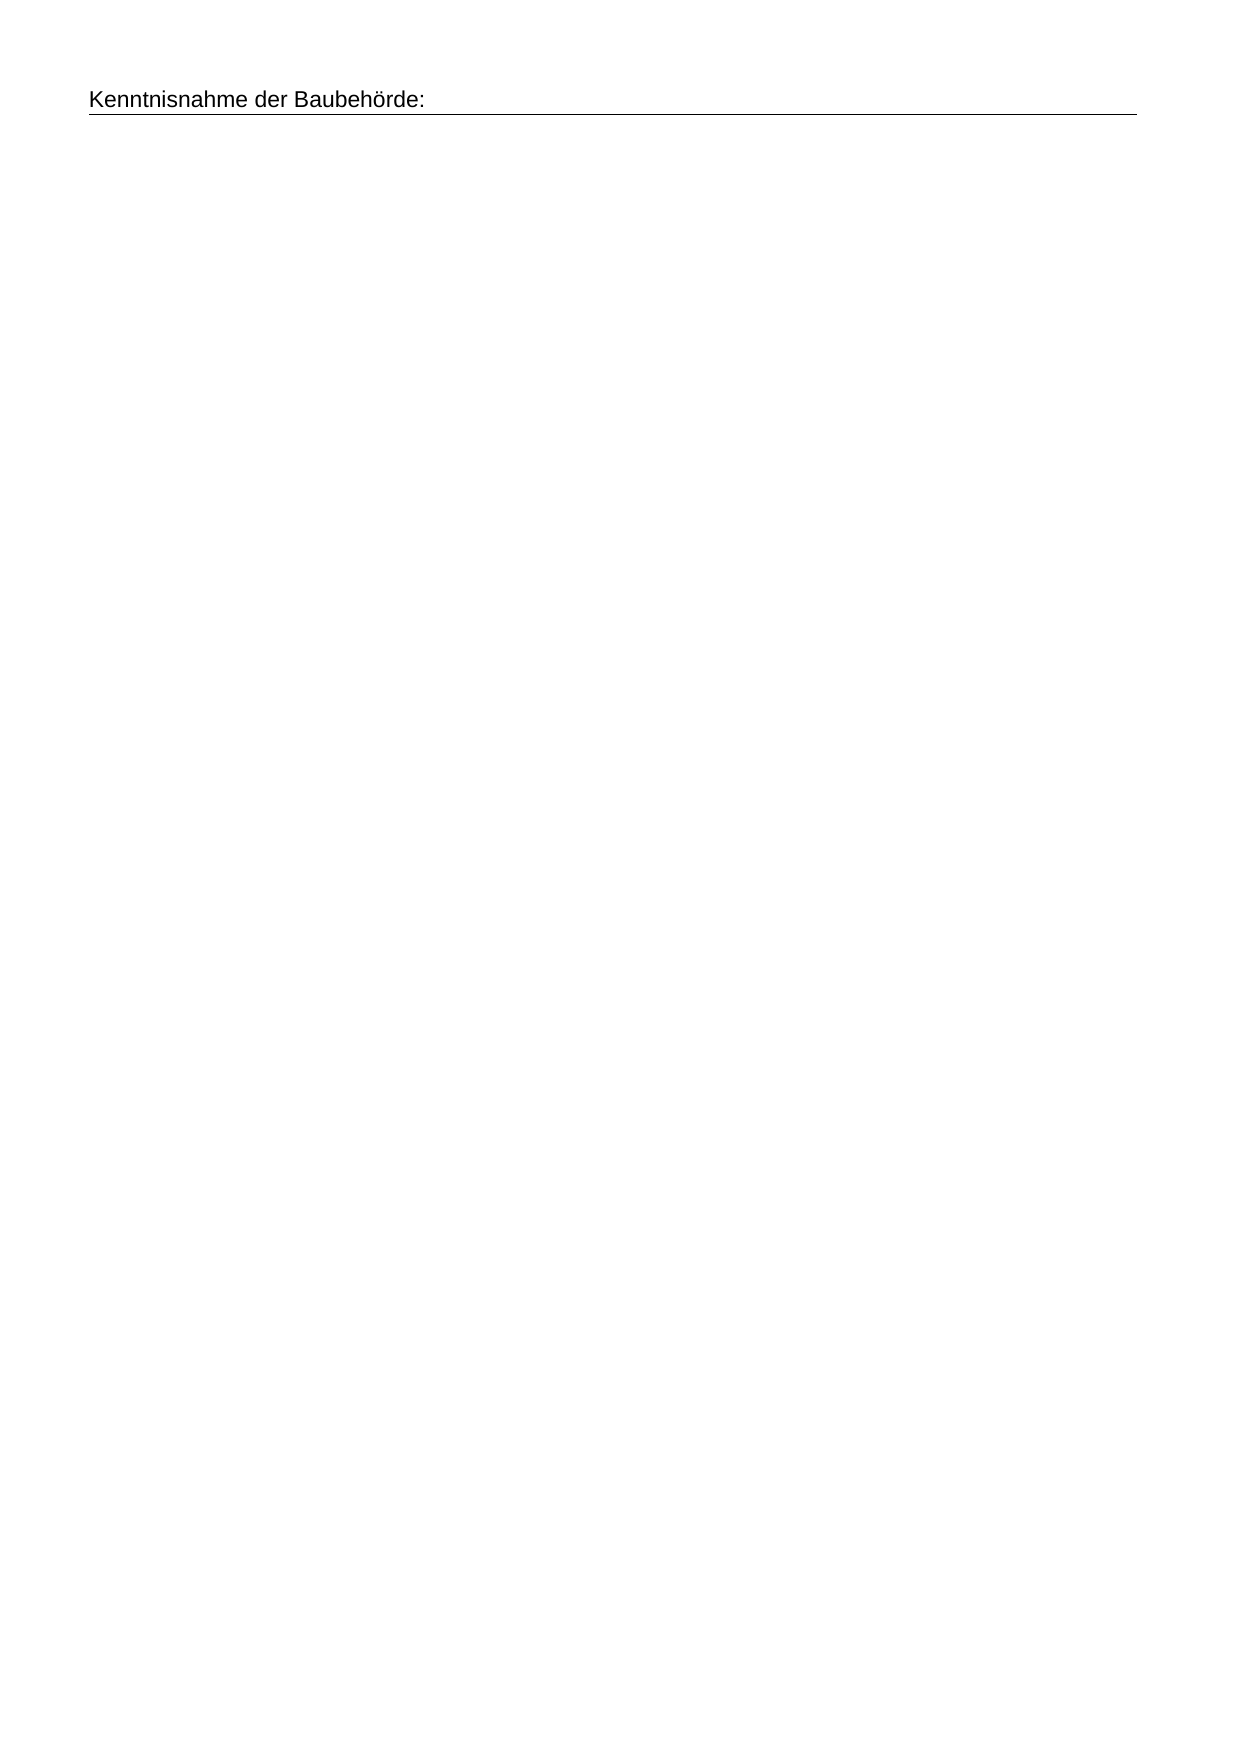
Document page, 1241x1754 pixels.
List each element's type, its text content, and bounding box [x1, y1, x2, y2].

text Kenntnisnahme der Baubehörde: [89, 86, 1137, 114]
